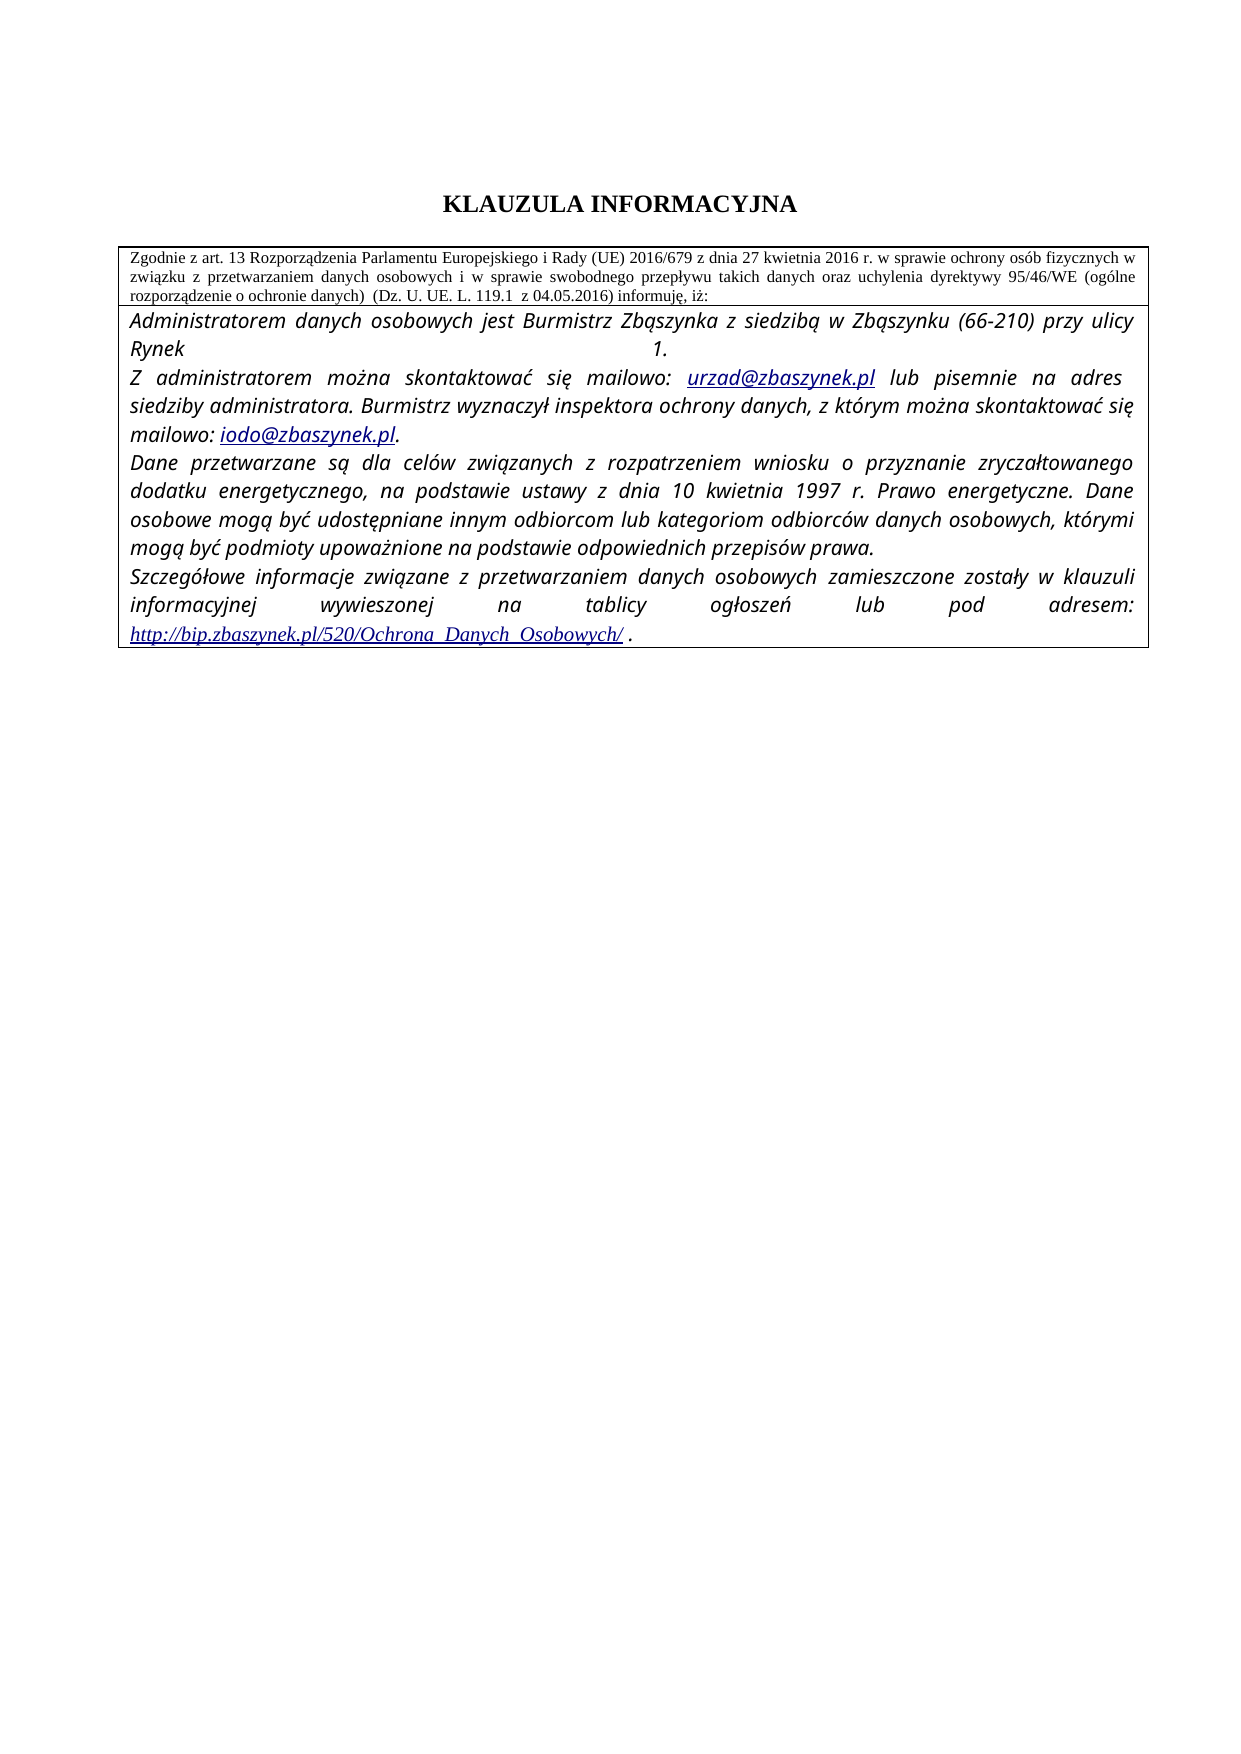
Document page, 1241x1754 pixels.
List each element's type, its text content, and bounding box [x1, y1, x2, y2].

text KLAUZULA INFORMACYJNA [118, 189, 1122, 218]
table_cell Administratorem danych osobowych jest Burmistrz Zbąszynka z siedzibą w Zbąszynku (66-210) przy ulicy Rynek 1. Z administratorem można skontaktować się mailowo: urzad@zbaszynek.pl lub pisemnie na adres siedziby administratora. Burmistrz wyznaczył inspektora ochrony danych, z którym można skontaktować się mailowo: iodo@zbaszynek.pl. Dane przetwarzane są dla celów związanych z rozpatrzeniem wniosku o przyznanie zryczałtowanego dodatku energetycznego, na podstawie ustawy z dnia 10 kwietnia 1997 r. Prawo energetyczne. Dane osobowe mogą być udostępniane innym odbiorcom lub kategoriom odbiorców danych osobowych, którymi mogą być podmioty upoważnione na podstawie odpowiednich przepisów prawa. Szczegółowe informacje związane z przetwarzaniem danych osobowych zamieszczone zostały w klauzuli informacyjnej wywieszonej na tablicy ogłoszeń lub pod adresem: http://bip.zbaszynek.pl/520/Ochrona_Danych_Osobowych/ . [119, 306, 1148, 647]
table_header Zgodnie z art. 13 Rozporządzenia Parlamentu Europejskiego i Rady (UE) 2016/679 z dnia 27 kwietnia 2016 r. w sprawie ochrony osób fizycznych w związku z przetwarzaniem danych osobowych i w sprawie swobodnego przepływu takich danych oraz uchylenia dyrektywy 95/46/WE (ogólne rozporządzenie o ochronie danych) (Dz. U. UE. L. 119.1 z 04.05.2016) informuję, iż: [119, 248, 1148, 305]
